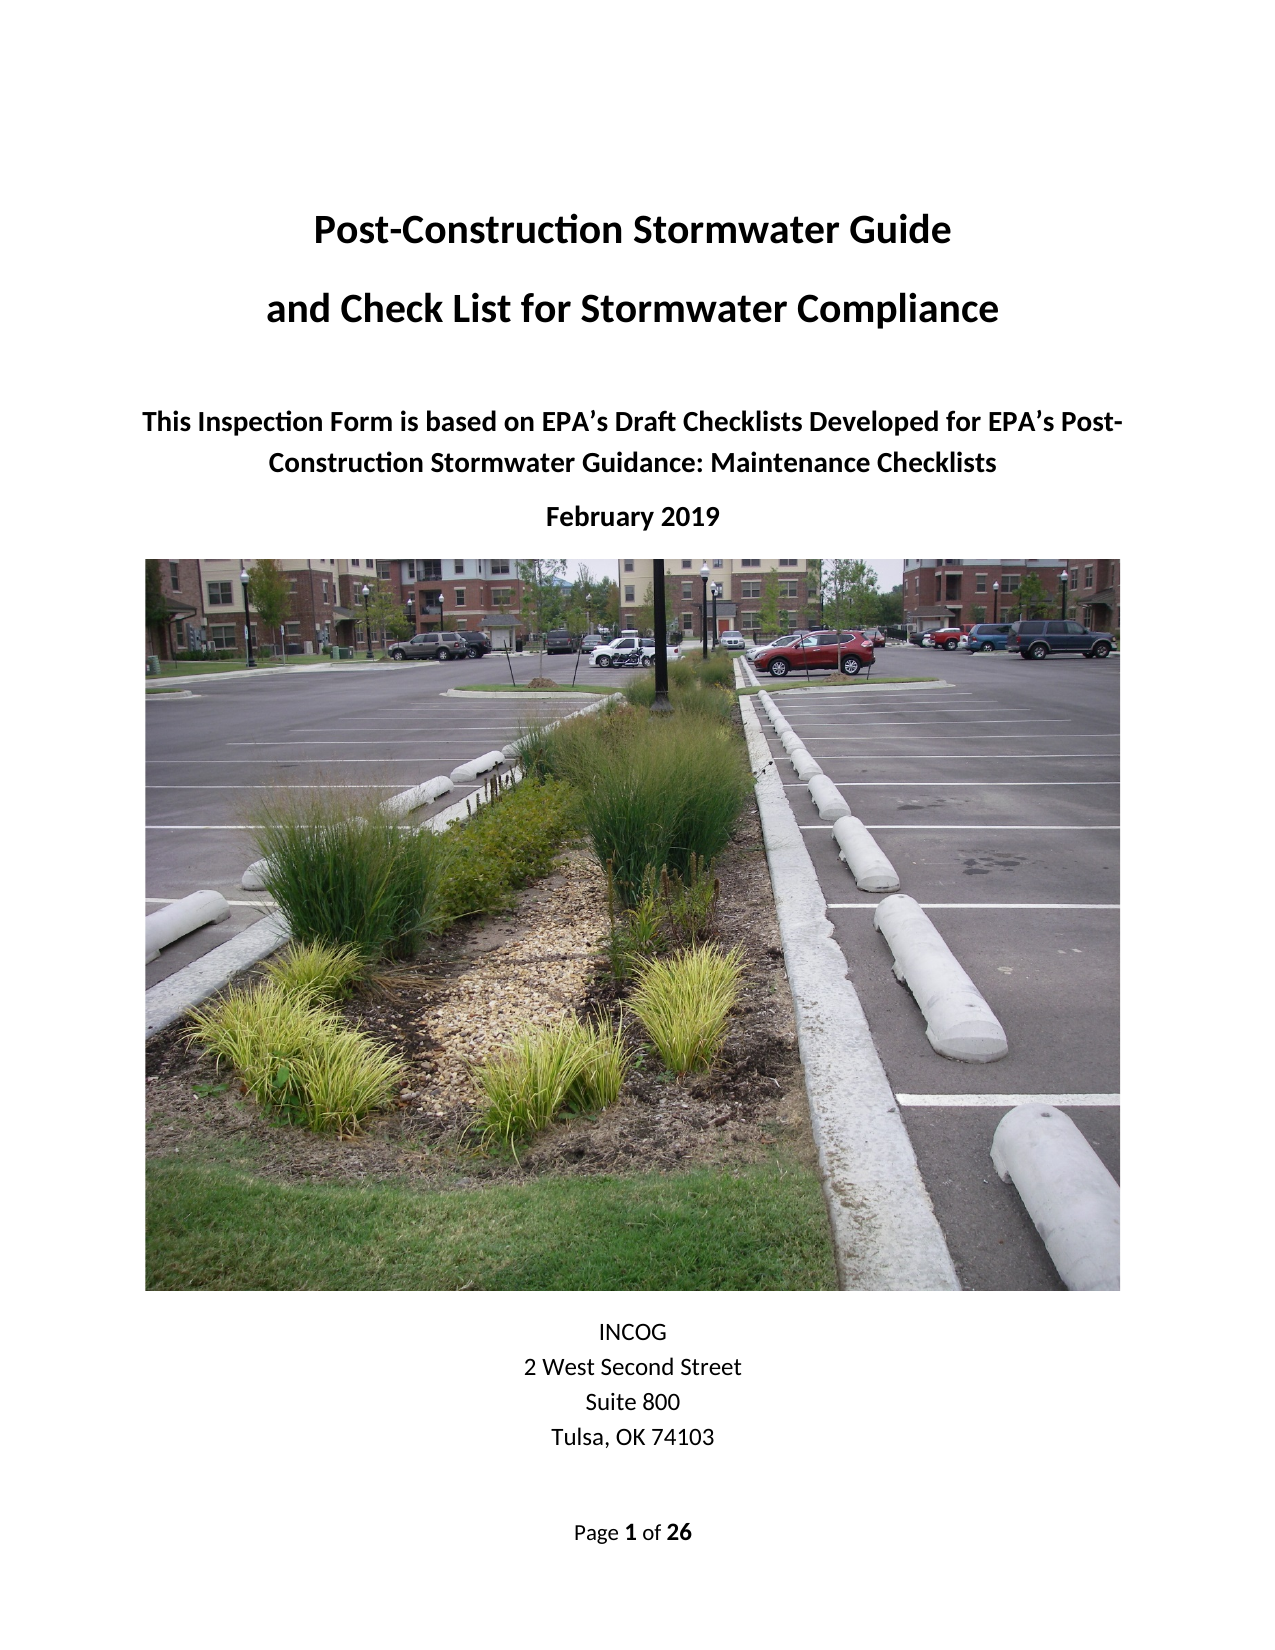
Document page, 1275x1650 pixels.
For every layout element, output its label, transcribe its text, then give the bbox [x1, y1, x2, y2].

text Suite 800 [141, 1386, 1125, 1416]
picture [145, 559, 1121, 1291]
text February 2019 [141, 498, 1125, 533]
text This Inspection Form is based on EPA’s Draft Checklists Developed for EPA’s Post-Construction Stormwater Guidance: Maintenance Checklists [141, 403, 1125, 480]
text Post-Construction Stormwater Guide [141, 203, 1125, 254]
text and Check List for Stormwater Compliance [141, 282, 1125, 333]
text 2 West Second Street [141, 1351, 1125, 1381]
text INCOG [141, 1316, 1125, 1346]
text Tulsa, OK 74103 [141, 1421, 1125, 1451]
